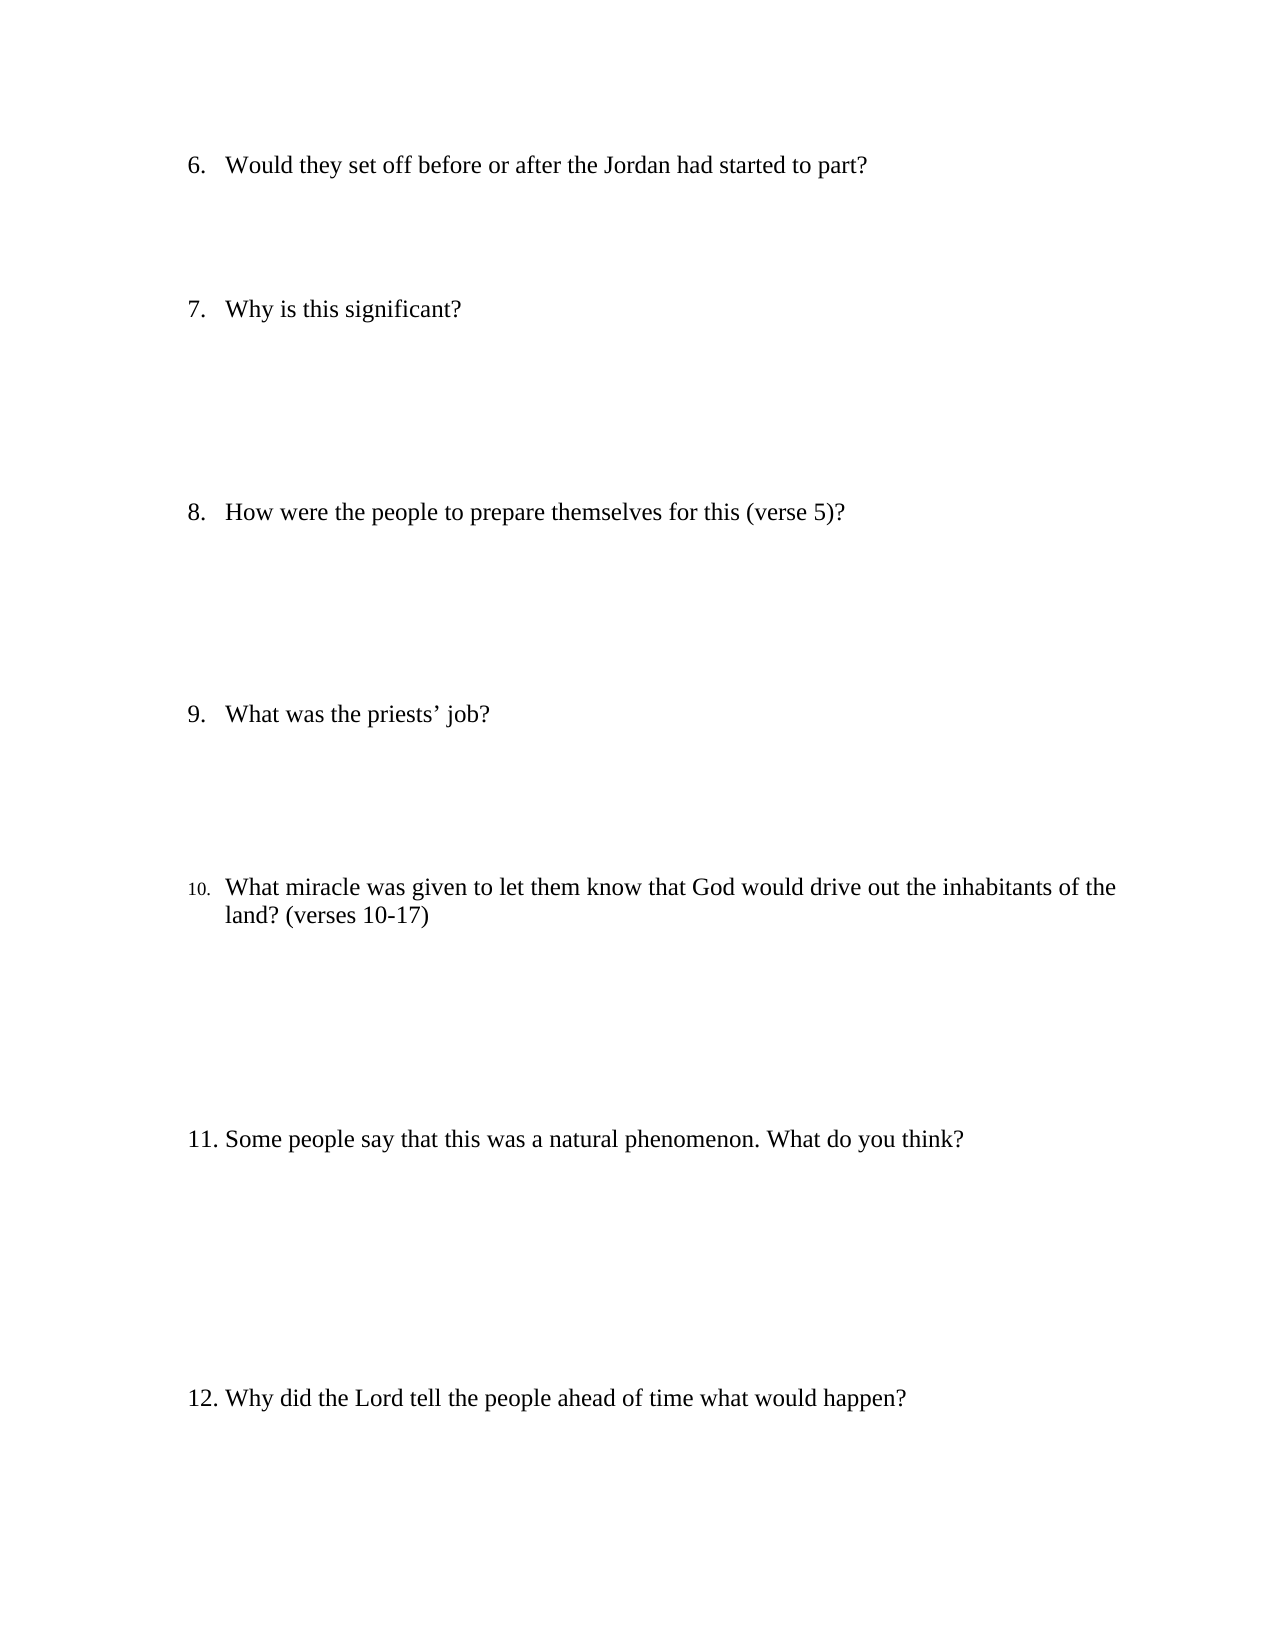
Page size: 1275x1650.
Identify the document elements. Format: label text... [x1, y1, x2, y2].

list What was the priests’ job? [187, 699, 1125, 727]
list What miracle was given to let them know that God would drive out the inhabitants of the land? (verses 10-17) [187, 872, 1125, 929]
list Why is this significant? [187, 294, 1125, 323]
list Why did the Lord tell the people ahead of time what would happen? [187, 1383, 1125, 1412]
list Would they set off before or after the Jordan had started to part? [187, 150, 1125, 179]
list Some people say that this was a natural phenomenon. What do you think? [187, 1124, 1125, 1152]
list How were the people to prepare themselves for this (verse 5)? [187, 497, 1125, 525]
